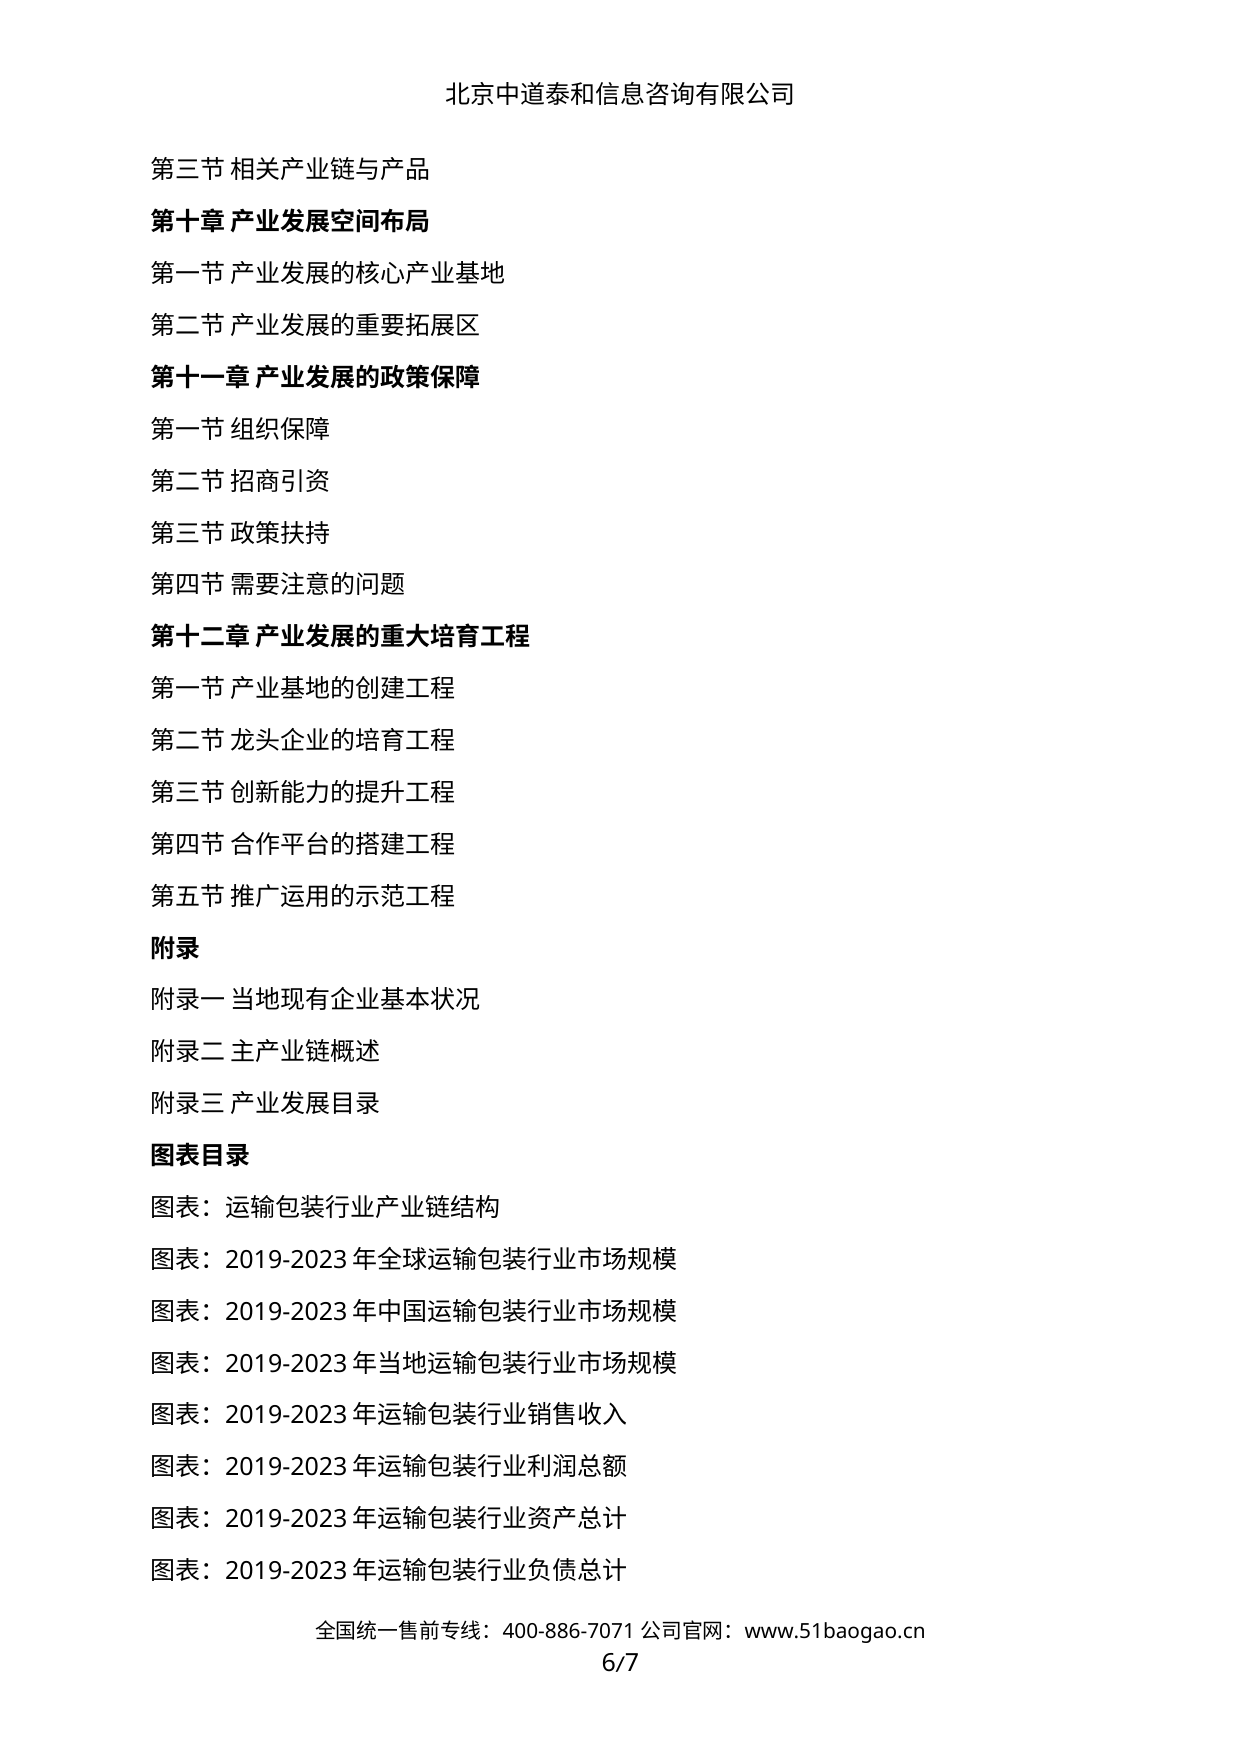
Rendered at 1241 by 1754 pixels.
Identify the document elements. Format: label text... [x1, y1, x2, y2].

text 第二节 产业发展的重要拓展区 [150, 306, 1090, 342]
text 第四节 需要注意的问题 [150, 565, 1090, 601]
text 图表目录 [150, 1136, 1090, 1172]
text 图表：2019-2023年全球运输包装行业市场规模 [150, 1239, 1090, 1276]
text 第二节 龙头企业的培育工程 [150, 721, 1090, 757]
text 附录 [150, 928, 1090, 964]
text 附录二 主产业链概述 [150, 1032, 1090, 1068]
text 图表：2019-2023年运输包装行业销售收入 [150, 1395, 1090, 1431]
text 第二节 招商引资 [150, 461, 1090, 497]
text 第十二章 产业发展的重大培育工程 [150, 617, 1090, 653]
text 第三节 创新能力的提升工程 [150, 772, 1090, 809]
text 第三节 政策扶持 [150, 513, 1090, 549]
text 图表：2019-2023年运输包装行业资产总计 [150, 1499, 1090, 1535]
text 第一节 产业基地的创建工程 [150, 669, 1090, 705]
text 第三节 相关产业链与产品 [150, 150, 1090, 186]
text 第十章 产业发展空间布局 [150, 202, 1090, 238]
text 第四节 合作平台的搭建工程 [150, 824, 1090, 861]
text 第一节 产业发展的核心产业基地 [150, 254, 1090, 290]
text 图表：2019-2023年中国运输包装行业市场规模 [150, 1291, 1090, 1327]
text 附录一 当地现有企业基本状况 [150, 980, 1090, 1016]
text 图表：2019-2023年运输包装行业利润总额 [150, 1447, 1090, 1483]
text 图表：运输包装行业产业链结构 [150, 1187, 1090, 1224]
text 附录三 产业发展目录 [150, 1084, 1090, 1120]
text 第十一章 产业发展的政策保障 [150, 357, 1090, 394]
text 图表：2019-2023年当地运输包装行业市场规模 [150, 1343, 1090, 1379]
text 第五节 推广运用的示范工程 [150, 876, 1090, 912]
text 第一节 组织保障 [150, 409, 1090, 446]
text 图表：2019-2023年运输包装行业负债总计 [150, 1551, 1090, 1587]
